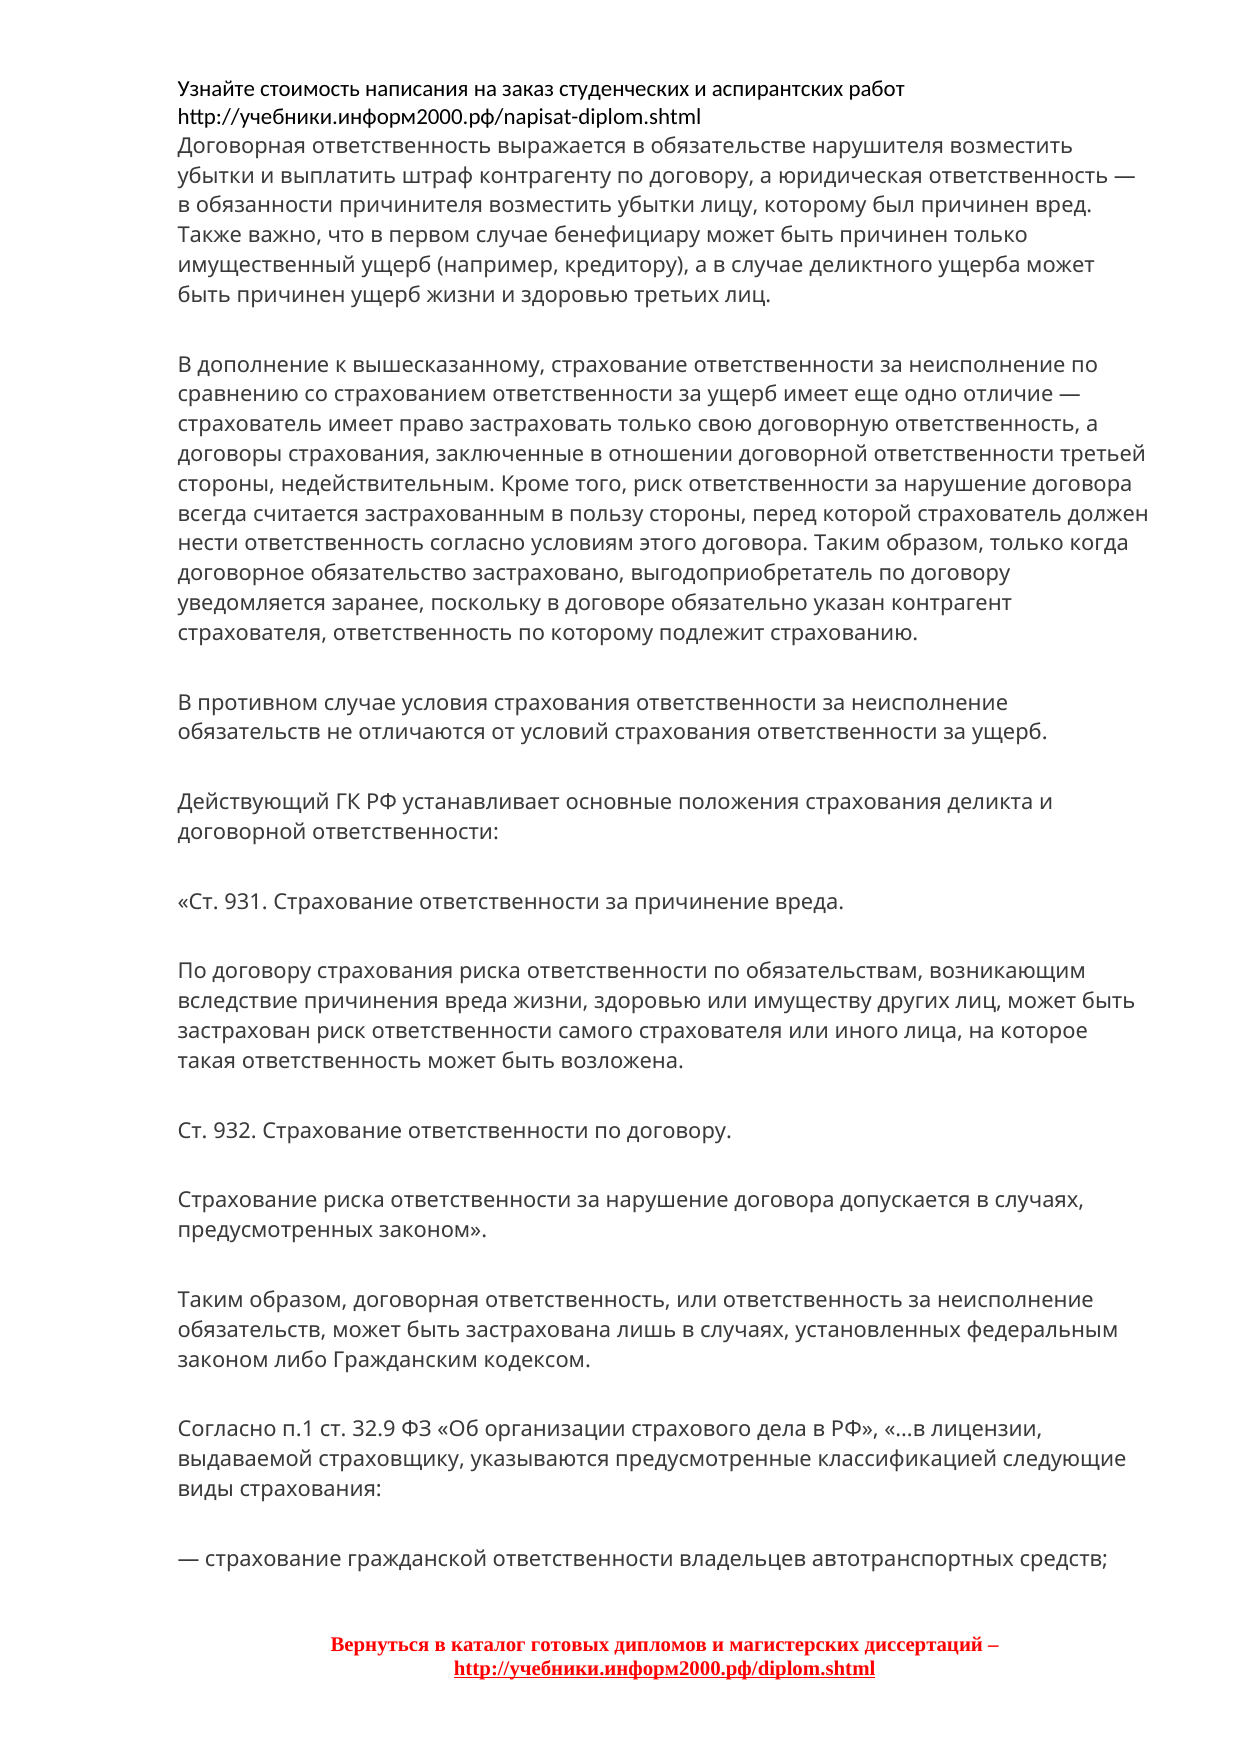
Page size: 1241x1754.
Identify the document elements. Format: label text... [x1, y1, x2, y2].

text По договору страхования риска ответственности по обязательствам, возникающим вследствие причинения вреда жизни, здоровью или имуществу других лиц, может быть застрахован риск ответственности самого страхователя или иного лица, на которое такая ответственность может быть возложена. [177, 955, 1152, 1074]
text «Ст. 931. Страхование ответственности за причинение вреда. [177, 886, 1152, 915]
text В противном случае условия страхования ответственности за неисполнение обязательств не отличаются от условий страхования ответственности за ущерб. [177, 686, 1152, 746]
text Ст. 932. Страхование ответственности по договору. [177, 1114, 1152, 1144]
text Страхование риска ответственности за нарушение договора допускается в случаях, предусмотренных законом». [177, 1184, 1152, 1244]
text Договорная ответственность выражается в обязательстве нарушителя возместить убытки и выплатить штраф контрагенту по договору, а юридическая ответственность — в обязанности причинителя возместить убытки лицу, которому был причинен вред. Также важно, что в первом случае бенефициару может быть причинен только имущественный ущерб (например, кредитору), а в случае деликтного ущерба может быть причинен ущерб жизни и здоровью третьих лиц. [177, 130, 1152, 308]
text Согласно п.1 ст. 32.9 ФЗ «Об организации страхового дела в РФ», «…в лицензии, выдаваемой страховщику, указываются предусмотренные классификацией следующие виды страхования: [177, 1413, 1152, 1503]
text Таким образом, договорная ответственность, или ответственность за неисполнение обязательств, может быть застрахована лишь в случаях, установленных федеральным законом либо Гражданским кодексом. [177, 1284, 1152, 1373]
text — страхование гражданской ответственности владельцев автотранспортных средств; [177, 1543, 1152, 1572]
text Действующий ГК РФ устанавливает основные положения страхования деликта и договорной ответственности: [177, 786, 1152, 846]
text В дополнение к вышесказанному, страхование ответственности за неисполнение по сравнению со страхованием ответственности за ущерб имеет еще одно отличие — страхователь имеет право застраховать только свою договорную ответственность, а договоры страхования, заключенные в отношении договорной ответственности третьей стороны, недействительным. Кроме того, риск ответственности за нарушение договора всегда считается застрахованным в пользу стороны, перед которой страхователь должен нести ответственность согласно условиям этого договора. Таким образом, только когда договорное обязательство застраховано, выгодоприобретатель по договору уведомляется заранее, поскольку в договоре обязательно указан контрагент страхователя, ответственность по которому подлежит страхованию. [177, 348, 1152, 646]
